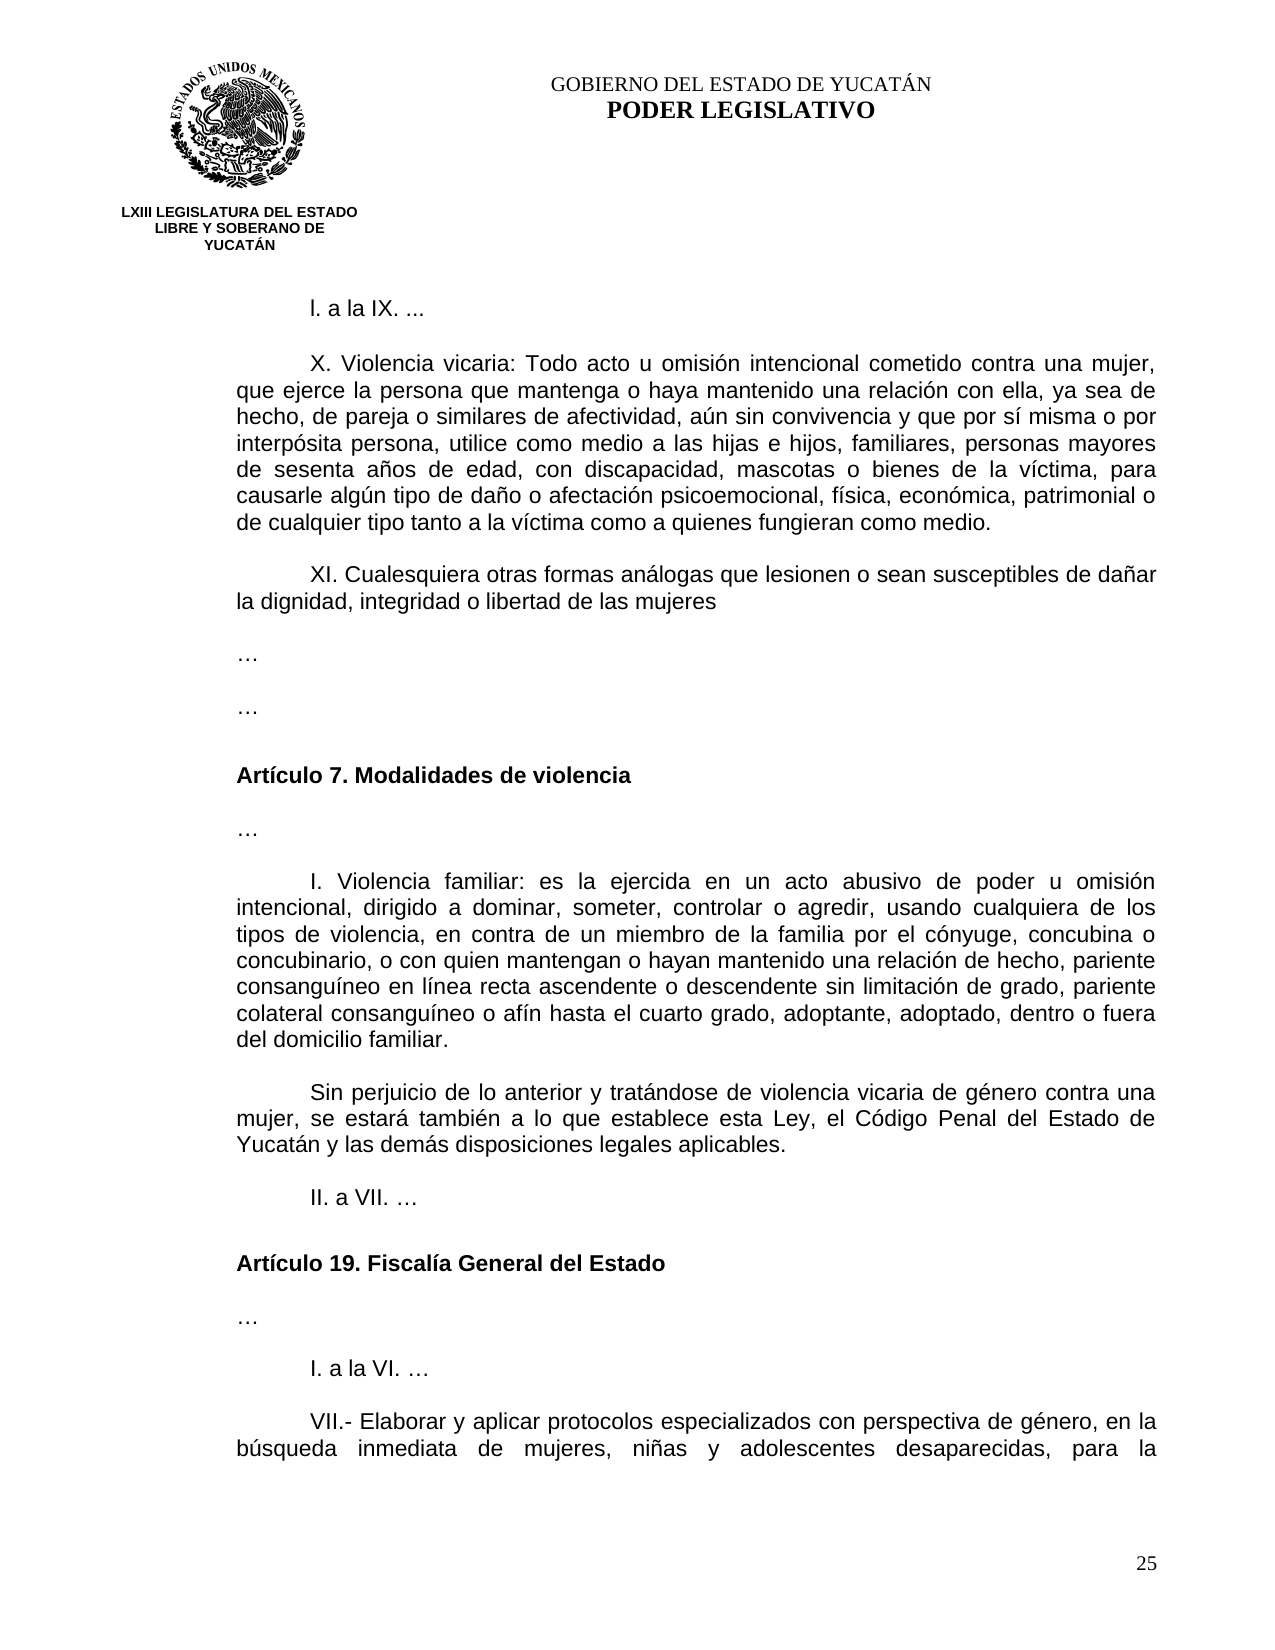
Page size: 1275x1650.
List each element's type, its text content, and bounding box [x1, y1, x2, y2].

text II. a VII. … [236, 1184, 1157, 1211]
text l. a la IX. ... [236, 295, 1157, 322]
text … [236, 815, 1157, 842]
text XI. Cualesquiera otras formas análogas que lesionen o sean susceptibles de dañar la dignidad, integridad o libertad de las mujeres [236, 561, 1157, 614]
text … [236, 640, 1157, 667]
text … [236, 1303, 1157, 1329]
text … [236, 693, 1157, 719]
text Artículo 19. Fiscalía General del Estado [236, 1250, 1157, 1276]
text Sin perjuicio de lo anterior y tratándose de violencia vicaria de género contra una mujer, se estará también a lo que establece esta Ley, el Código Penal del Estado de Yucatán y las demás disposiciones legales aplicables. [236, 1079, 1157, 1158]
picture [137, 31, 338, 219]
text I. a la VI. … [236, 1355, 1157, 1382]
text Artículo 7. Modalidades de violencia [236, 762, 1157, 789]
text I. Violencia familiar: es la ejercida en un acto abusivo de poder u omisión intencional, dirigido a dominar, someter, controlar o agredir, usando cualquiera de los tipos de violencia, en contra de un miembro de la familia por el cónyuge, concubina o concubinario, o con quien mantengan o hayan mantenido una relación de hecho, pariente consanguíneo en línea recta ascendente o descendente sin limitación de grado, pariente colateral consanguíneo o afín hasta el cuarto grado, adoptante, adoptado, dentro o fuera del domicilio familiar. [236, 868, 1157, 1052]
text X. Violencia vicaria: Todo acto u omisión intencional cometido contra una mujer, que ejerce la persona que mantenga o haya mantenido una relación con ella, ya sea de hecho, de pareja o similares de afectividad, aún sin convivencia y que por sí misma o por interpósita persona, utilice como medio a las hijas e hijos, familiares, personas mayores de sesenta años de edad, con discapacidad, mascotas o bienes de la víctima, para causarle algún tipo de daño o afectación psicoemocional, física, económica, patrimonial o de cualquier tipo tanto a la víctima como a quienes fungieran como medio. [236, 350, 1157, 535]
